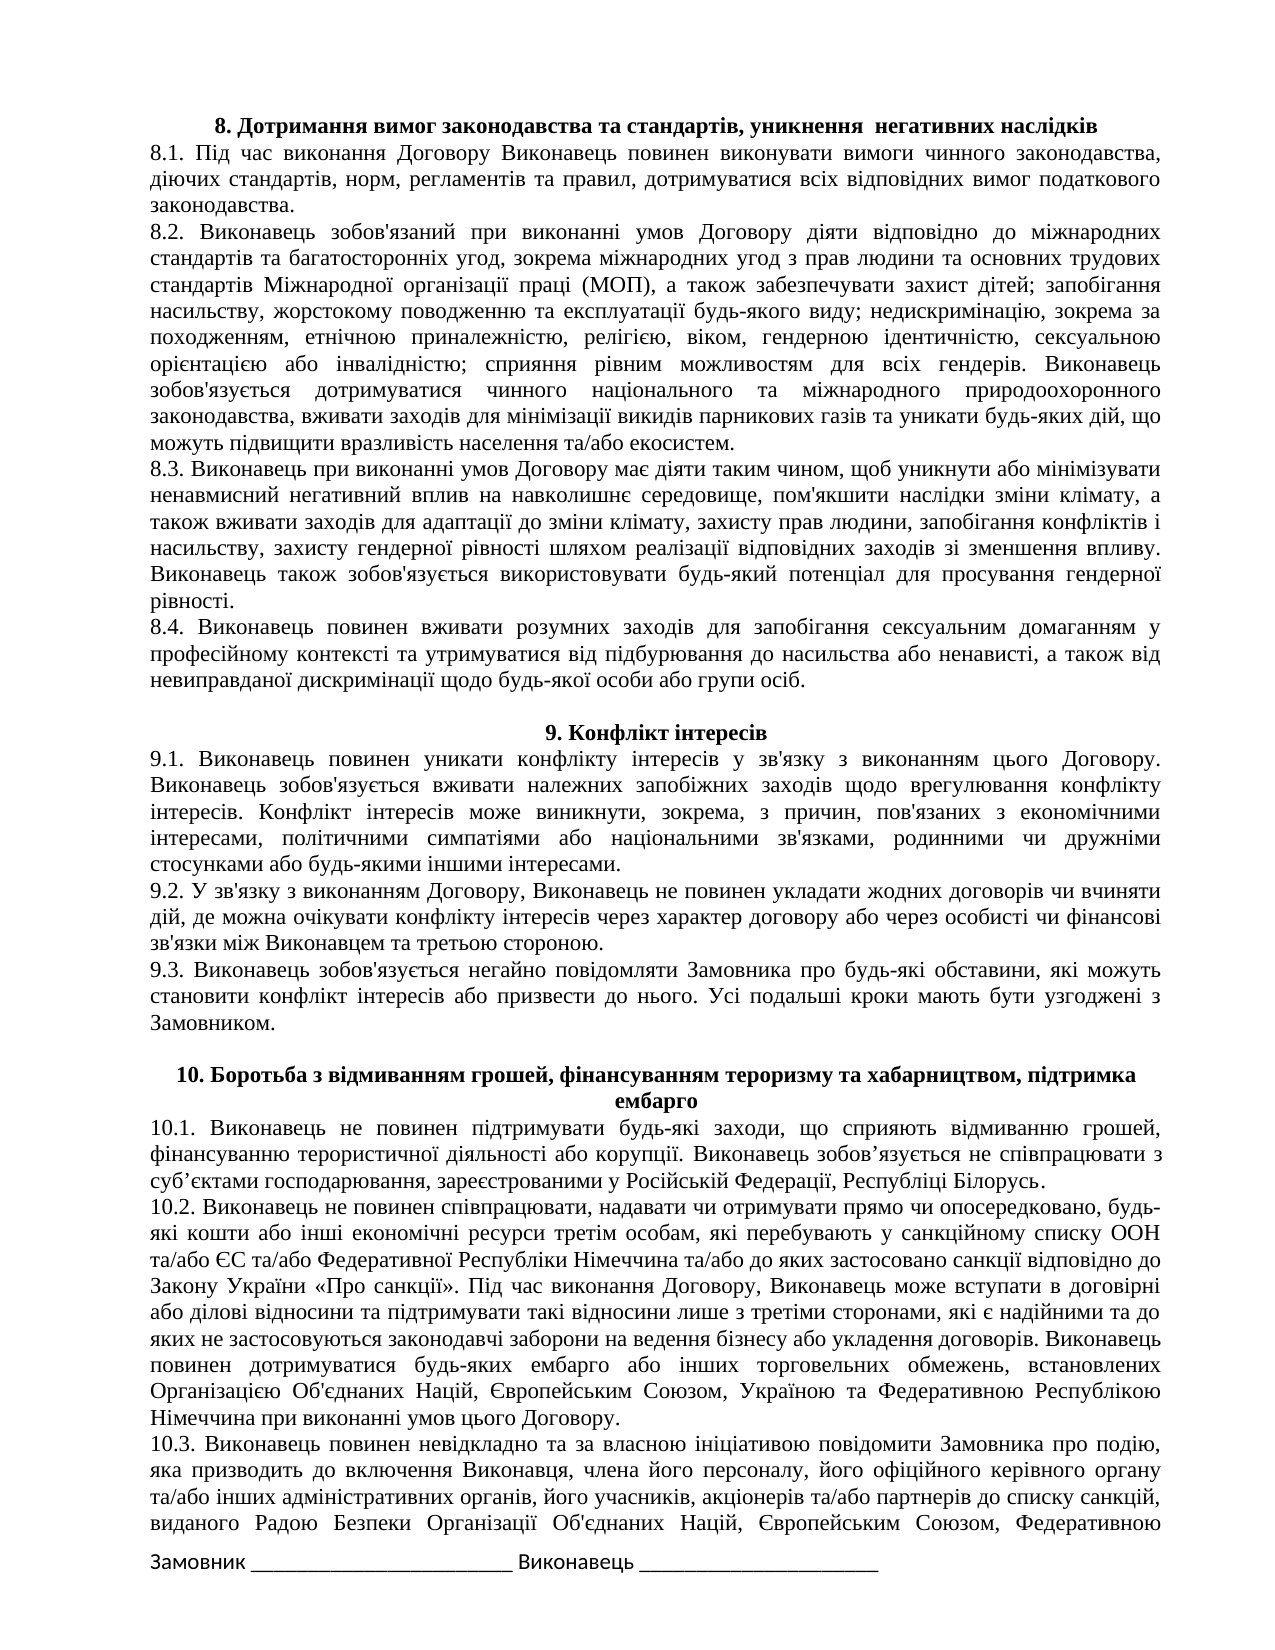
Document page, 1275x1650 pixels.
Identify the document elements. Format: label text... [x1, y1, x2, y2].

text 10.2. Виконавець не повинен співпрацювати, надавати чи отримувати прямо чи опосередковано, будь-які кошти або інші економічні ресурси третім особам, які перебувають у санкційному списку ООН та/або ЄС та/або Федеративної Республіки Німеччина та/або до яких застосовано санкції відповідно до Закону України «Про санкції». Під час виконання Договору, Виконавець може вступати в договірні або ділові відносини та підтримувати такі відносини лише з третіми сторонами, які є надійними та до яких не застосовуються законодавчі заборони на ведення бізнесу або укладення договорів. Виконавець повинен дотримуватися будь-яких ембарго або інших торговельних обмежень, встановлених Організацією Об'єднаних Націй, Європейським Союзом, Україною та Федеративною Республікою Німеччина при виконанні умов цього Договору. [150, 1193, 1162, 1430]
text 8.4. Виконавець повинен вживати розумних заходів для запобігання сексуальним домаганням у професійному контексті та утримуватися від підбурювання до насильства або ненависті, а також від невиправданої дискримінації щодо будь-якої особи або групи осіб. [150, 613, 1162, 692]
text 10.1. Виконавець не повинен підтримувати будь-які заходи, що сприяють відмиванню грошей, фінансуванню терористичної діяльності або корупції. Виконавець зобов’язується не співпрацювати з суб’єктами господарювання, зареєстрованими у Російській Федерації, Республіці Білорусь. [150, 1114, 1162, 1193]
text 9.2. У зв'язку з виконанням Договору, Виконавець не повинен укладати жодних договорів чи вчиняти дій, де можна очікувати конфлікту інтересів через характер договору або через особисті чи фінансові зв'язки між Виконавцем та третьою стороною. [150, 877, 1162, 956]
text 8. Дотримання вимог законодавства та стандартів, уникнення негативних наслідків [150, 112, 1162, 139]
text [150, 1430, 1162, 1536]
text 8.3. Виконавець при виконанні умов Договору має діяти таким чином, щоб уникнути або мінімізувати ненавмисний негативний вплив на навколишнє середовище, пом'якшити наслідки зміни клімату, а також вживати заходів для адаптації до зміни клімату, захисту прав людини, запобігання конфліктів і насильству, захисту гендерної рівності шляхом реалізації відповідних заходів зі зменшення впливу. Виконавець також зобов'язується використовувати будь-який потенціал для просування гендерної рівності. [150, 455, 1162, 613]
text 9.1. Виконавець повинен уникати конфлікту інтересів у зв'язку з виконанням цього Договору. Виконавець зобов'язується вживати належних запобіжних заходів щодо врегулювання конфлікту інтересів. Конфлікт інтересів може виникнути, зокрема, з причин, пов'язаних з економічними інтересами, політичними симпатіями або національними зв'язками, родинними чи дружніми стосунками або будь-якими іншими інтересами. [150, 745, 1162, 877]
text 8.2. Виконавець зобов'язаний при виконанні умов Договору діяти відповідно до міжнародних стандартів та багатосторонніх угод, зокрема міжнародних угод з прав людини та основних трудових стандартів Міжнародної організації праці (МОП), а також забезпечувати захист дітей; запобігання насильству, жорстокому поводженню та експлуатації будь-якого виду; недискримінацію, зокрема за походженням, етнічною приналежністю, релігією, віком, гендерною ідентичністю, сексуальною орієнтацією або інвалідністю; сприяння рівним можливостям для всіх гендерів. Виконавець зобов'язується дотримуватися чинного національного та міжнародного природоохоронного законодавства, вживати заходів для мінімізації викидів парникових газів та уникати будь-яких дій, що можуть підвищити вразливість населення та/або екосистем. [150, 218, 1162, 455]
text 8.1. Під час виконання Договору Виконавець повинен виконувати вимоги чинного законодавства, діючих стандартів, норм, регламентів та правил, дотримуватися всіх відповідних вимог податкового законодавства. [150, 139, 1162, 218]
text 9. Конфлікт інтересів [150, 719, 1162, 745]
text 9.3. Виконавець зобов'язується негайно повідомляти Замовника про будь-які обставини, які можуть становити конфлікт інтересів або призвести до нього. Усі подальші кроки мають бути узгоджені з Замовником. [150, 956, 1162, 1035]
text 10. Боротьба з відмиванням грошей, фінансуванням тероризму та хабарництвом, підтримка ембарго [150, 1061, 1162, 1114]
